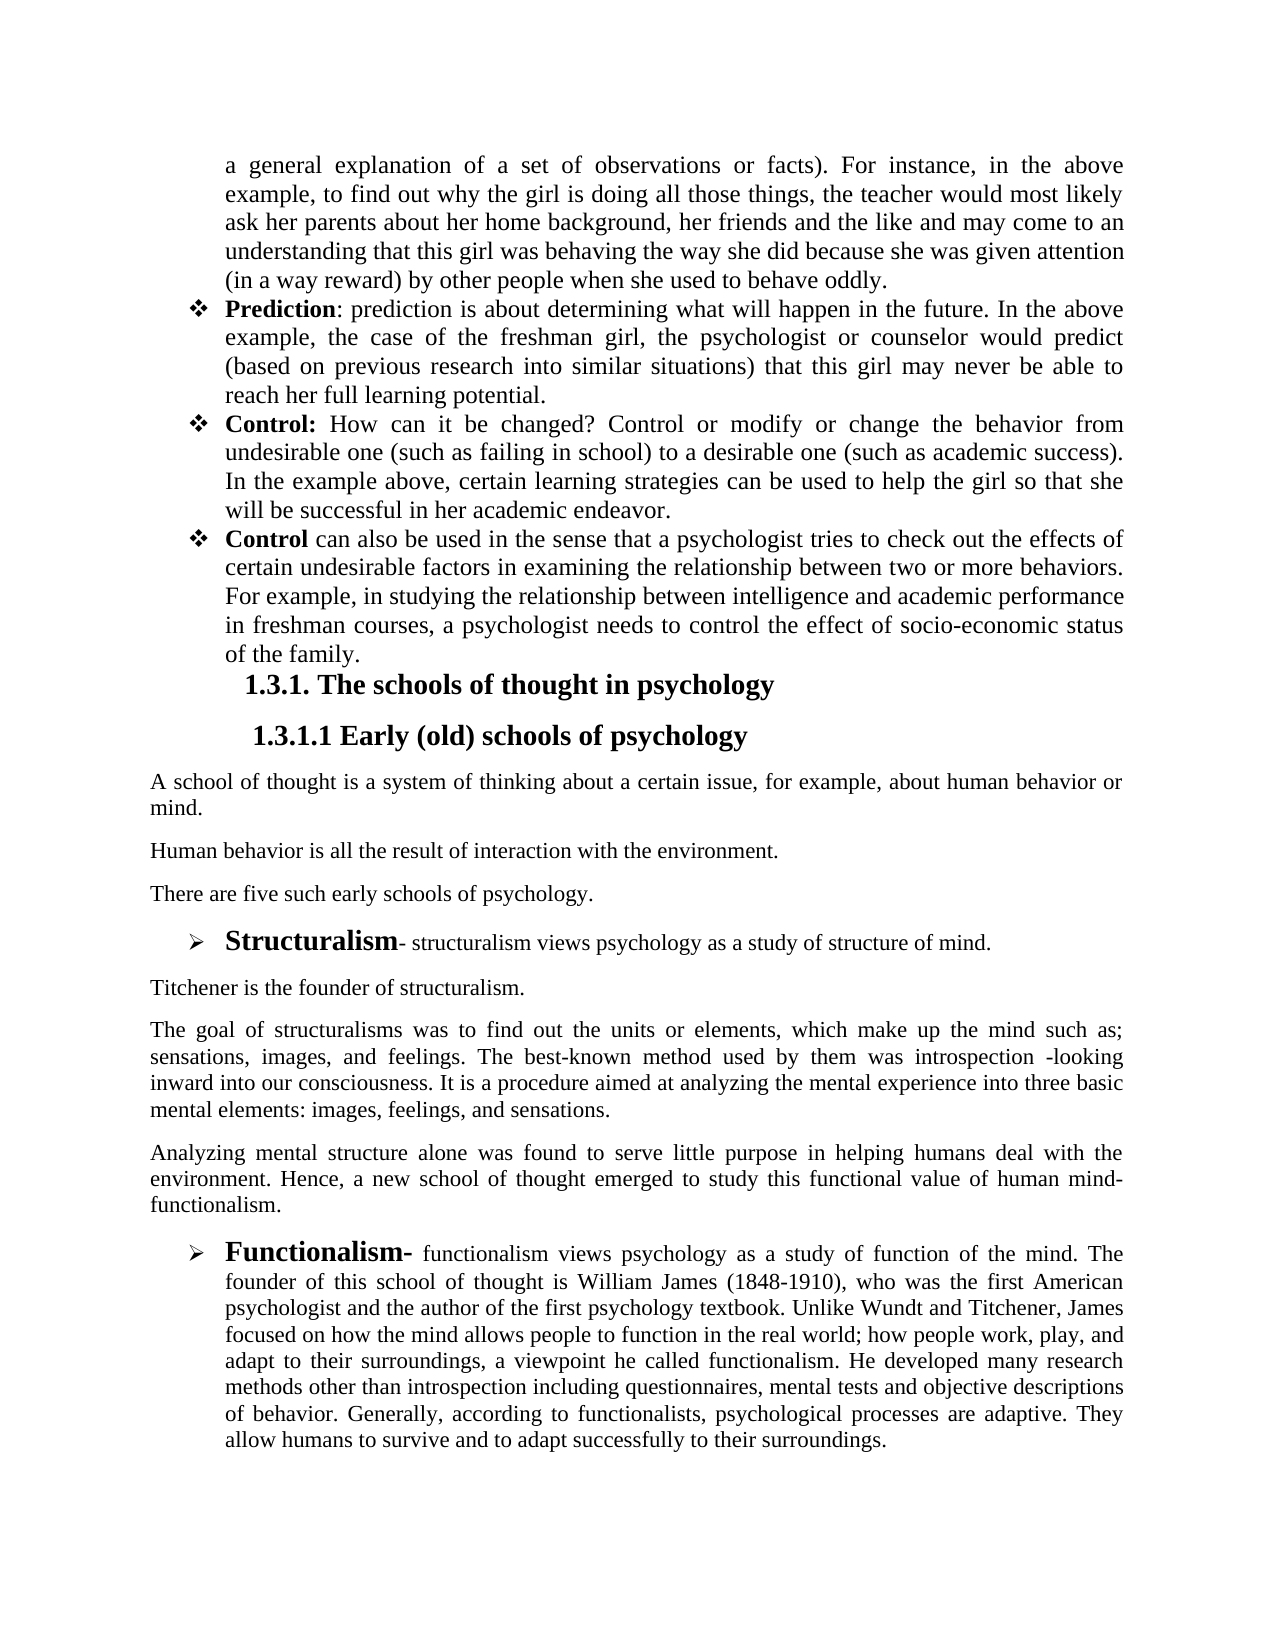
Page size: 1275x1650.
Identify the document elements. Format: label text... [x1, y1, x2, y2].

list Control: How can it be changed? Control or modify or change the behavior from undesirable one (such as failing in school) to a desirable one (such as academic success). In the example above, certain learning strategies can be used to help the girl so that she will be successful in her academic endeavor. [187, 409, 1125, 524]
text A school of thought is a system of thinking about a certain issue, for example, about human behavior or mind. [150, 768, 1125, 821]
text Human behavior is all the result of interaction with the environment. [150, 837, 1125, 864]
list Structuralism- structuralism views psychology as a study of structure of mind. [187, 923, 1125, 957]
text Titchener is the founder of structuralism. [150, 973, 1125, 1000]
text The goal of structuralisms was to find out the units or elements, which make up the mind such as; sensations, images, and feelings. The best-known method used by them was introspection -looking inward into our consciousness. It is a procedure aimed at analyzing the mental experience into three basic mental elements: images, feelings, and sensations. [150, 1017, 1125, 1122]
text There are five such early schools of psychology. [150, 880, 1125, 907]
list 1.3.1. The schools of thought in psychology [244, 667, 1125, 701]
list Functionalism- functionalism views psychology as a study of function of the mind. The founder of this school of thought is William James (1848-1910), who was the first American psychologist and the author of the first psychology textbook. Unlike Wundt and Titchener, James focused on how the mind allows people to function in the real world; how people work, play, and adapt to their surroundings, a viewpoint he called functionalism. He developed many research methods other than introspection including questionnaires, mental tests and objective descriptions of behavior. Generally, according to functionalists, psychological processes are adaptive. They allow humans to survive and to adapt successfully to their surroundings. [187, 1234, 1125, 1452]
list Control can also be used in the sense that a psychologist tries to check out the effects of certain undesirable factors in examining the relationship between two or more behaviors. For example, in studying the relationship between intelligence and academic performance in freshman courses, a psychologist needs to control the effect of socio-economic status of the family. [187, 524, 1125, 667]
list Prediction: prediction is about determining what will happen in the future. In the above example, the case of the freshman girl, the psychologist or counselor would predict (based on previous research into similar situations) that this girl may never be able to reach her full learning potential. [187, 294, 1125, 409]
text Analyzing mental structure alone was found to serve little purpose in helping humans deal with the environment. Hence, a new school of thought emerged to study this functional value of human mind-functionalism. [150, 1139, 1125, 1218]
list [187, 150, 1125, 294]
text 1.3.1.1 Early (old) schools of psychology [150, 718, 1125, 751]
